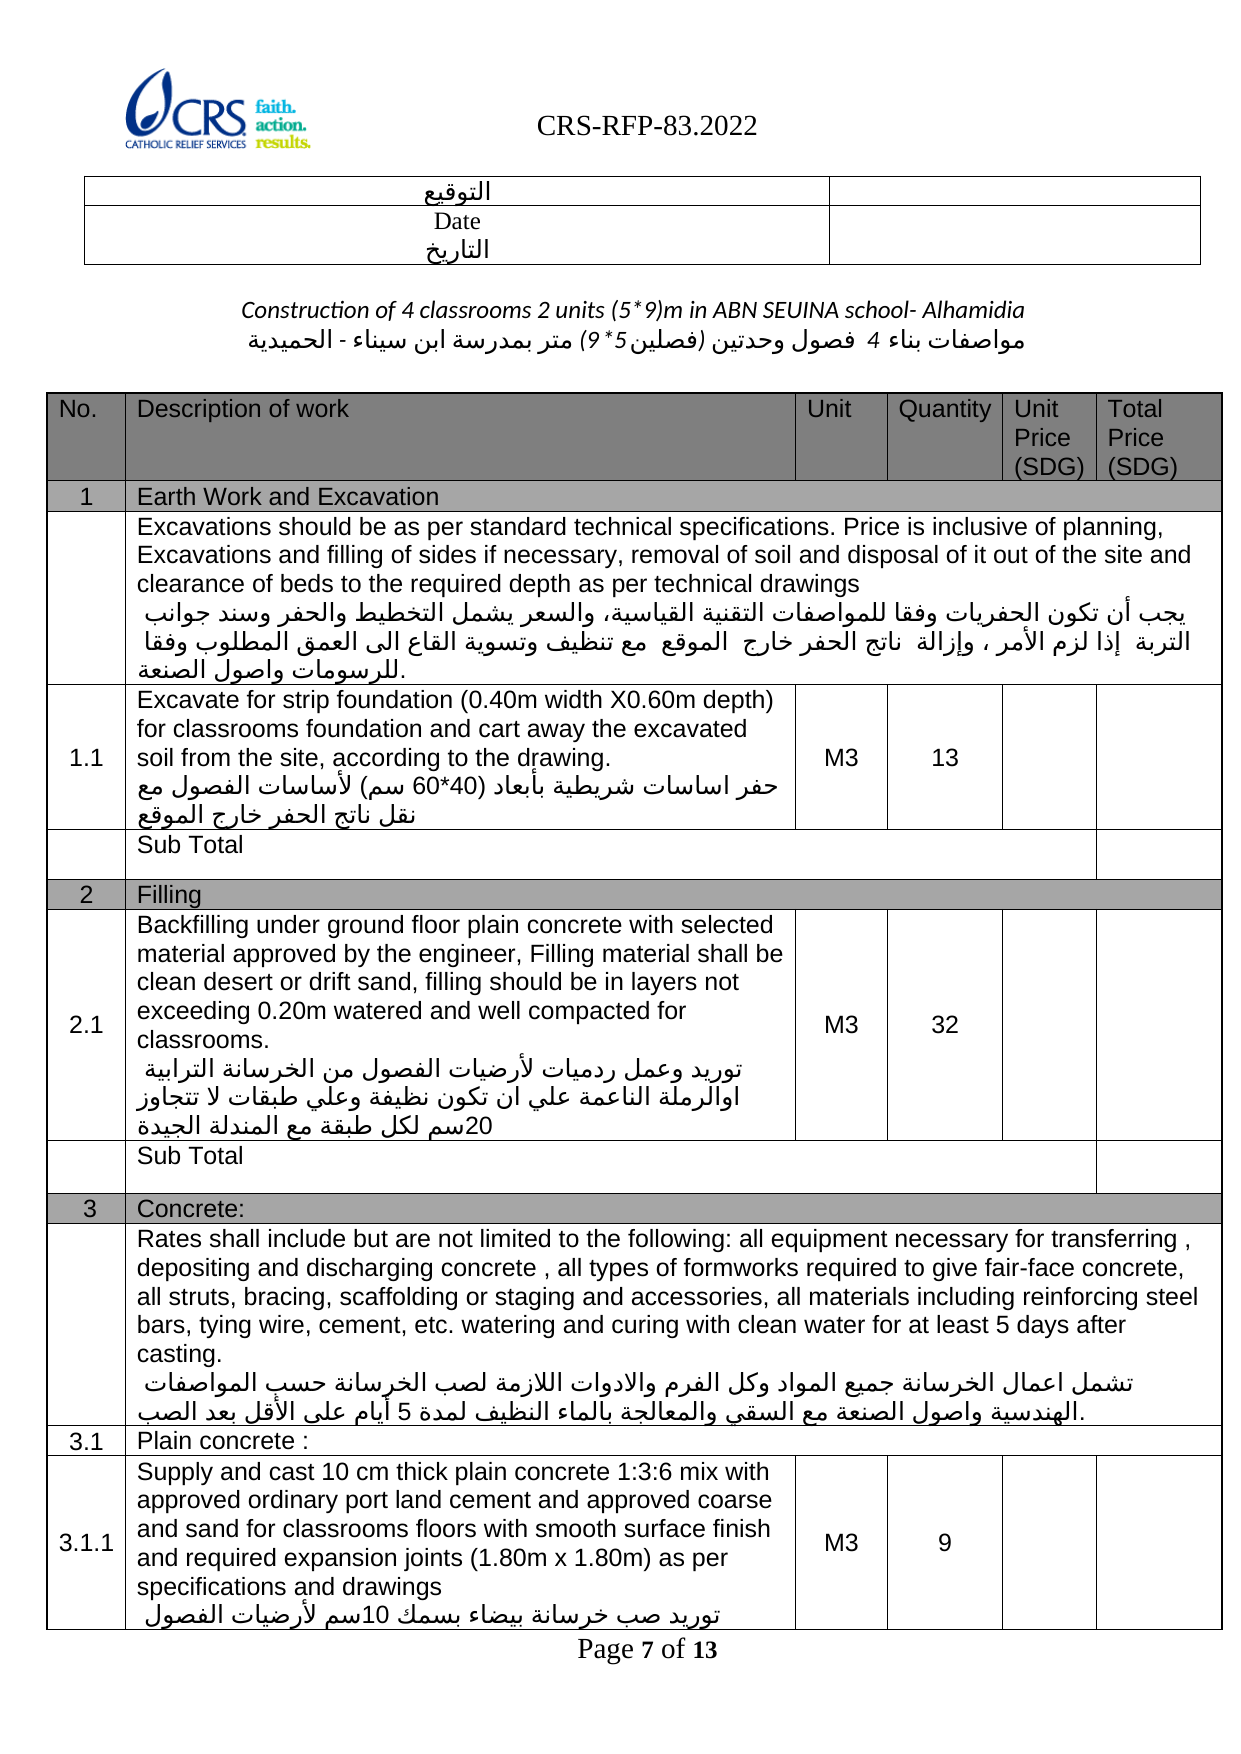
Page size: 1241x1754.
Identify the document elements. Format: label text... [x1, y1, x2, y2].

table_cell 2.1 [48, 910, 125, 1140]
table_cell [48, 1224, 125, 1425]
table_cell 13 [888, 685, 1002, 829]
table_cell 3 [48, 1194, 125, 1223]
table_cell 1.1 [48, 685, 125, 829]
table_cell Description of work [126, 394, 795, 480]
table_cell Total Price (SDG) [1097, 394, 1221, 480]
table_cell 3.1 [48, 1426, 125, 1455]
table_cell 32 [888, 910, 1002, 1140]
table_header [830, 177, 1200, 205]
table_cell [1097, 685, 1221, 829]
table_cell [1097, 830, 1221, 879]
table_cell Rates shall include but are not limited to the following: all equipment necessary for transferring , depositing and discharging concrete , all types of formworks required to give fair-face concrete, all struts, bracing, scaffolding or staging and accessories, all materials including reinforcing steel bars, tying wire, cement, etc. watering and curing with clean water for at least 5 days after casting. تشمل اعمال الخرسانة جميع المواد وكل الفرم والادوات اللازمة لصب الخرسانة حسب المواصفات الهندسية واصول الصنعة مع السقي والمعالجة بالماء النظيف لمدة 5 أيام على الأقل بعد الصب. [126, 1224, 1221, 1425]
table_cell Unit Price (SDG) [1003, 394, 1096, 480]
table_cell 2 [48, 880, 125, 909]
table_cell Sub Total [126, 830, 1096, 879]
table_cell 1 [48, 481, 125, 511]
table_header Signature التوقيع [85, 177, 829, 205]
table_cell Backfilling under ground floor plain concrete with selected material approved by the engineer, Filling material shall be clean desert or drift sand, filling should be in layers not exceeding 0.20m watered and well compacted for classrooms. توريد وعمل ردميات لأرضيات الفصول من الخرسانة الترابية اوالرملة الناعمة علي ان تكون نظيفة وعلي طبقات لا تتجاوز 20سم لكل طبقة مع المندلة الجيدة [126, 910, 795, 1140]
table_cell 9 [888, 1456, 1002, 1629]
table_cell Concrete: [126, 1194, 1221, 1223]
table_cell Earth Work and Excavation [126, 481, 1221, 511]
table_cell [1003, 910, 1096, 1140]
picture [125, 67, 311, 150]
table_cell [1097, 1141, 1221, 1193]
table_cell Date التاريخ [85, 206, 829, 264]
table_cell M3 [796, 685, 887, 829]
table_cell M3 [796, 910, 887, 1140]
table_cell Sub Total [126, 1141, 1096, 1193]
table_cell [1097, 910, 1221, 1140]
table_cell [1003, 1456, 1096, 1629]
table_cell Quantity [888, 394, 1002, 480]
table_cell [48, 512, 125, 684]
table_cell [830, 206, 1200, 264]
table_header Construction of 4 classrooms 2 units (5*9)m in ABN SEUINA school- Alhamidia مواصفات بناء 4 فصول وحدتين (فصلين5*9) متر بمدرسة ابن سيناء - الحميدية [47, 294, 1222, 392]
table_cell [48, 830, 125, 879]
table_cell 3.1.1 [48, 1456, 125, 1629]
table_cell M3 [796, 1456, 887, 1629]
table_cell Excavations should be as per standard technical specifications. Price is inclusive of planning, Excavations and filling of sides if necessary, removal of soil and disposal of it out of the site and clearance of beds to the required depth as per technical drawings يجب أن تكون الحفريات وفقا للمواصفات التقنية القياسية، والسعر يشمل التخطيط والحفر وسند جوانب التربة إذا لزم الأمر ، وإزالة ناتج الحفر خارج الموقع مع تنظيف وتسوية القاع الى العمق المطلوب وفقا للرسومات واصول الصنعة. [126, 512, 1221, 684]
table_cell [1097, 1456, 1221, 1629]
table_cell [48, 1141, 125, 1193]
table_cell Excavate for strip foundation (0.40m width X0.60m depth) for classrooms foundation and cart away the excavated soil from the site, according to the drawing. حفر اساسات شريطية بأبعاد (40*60 سم) لأساسات الفصول مع نقل ناتج الحفر خارج الموقع [126, 685, 795, 829]
table_cell No. [48, 394, 125, 480]
table_cell [1003, 685, 1096, 829]
table_cell Unit [796, 394, 887, 480]
table_cell Filling [126, 880, 1221, 909]
table_cell Plain concrete : [126, 1426, 1221, 1455]
